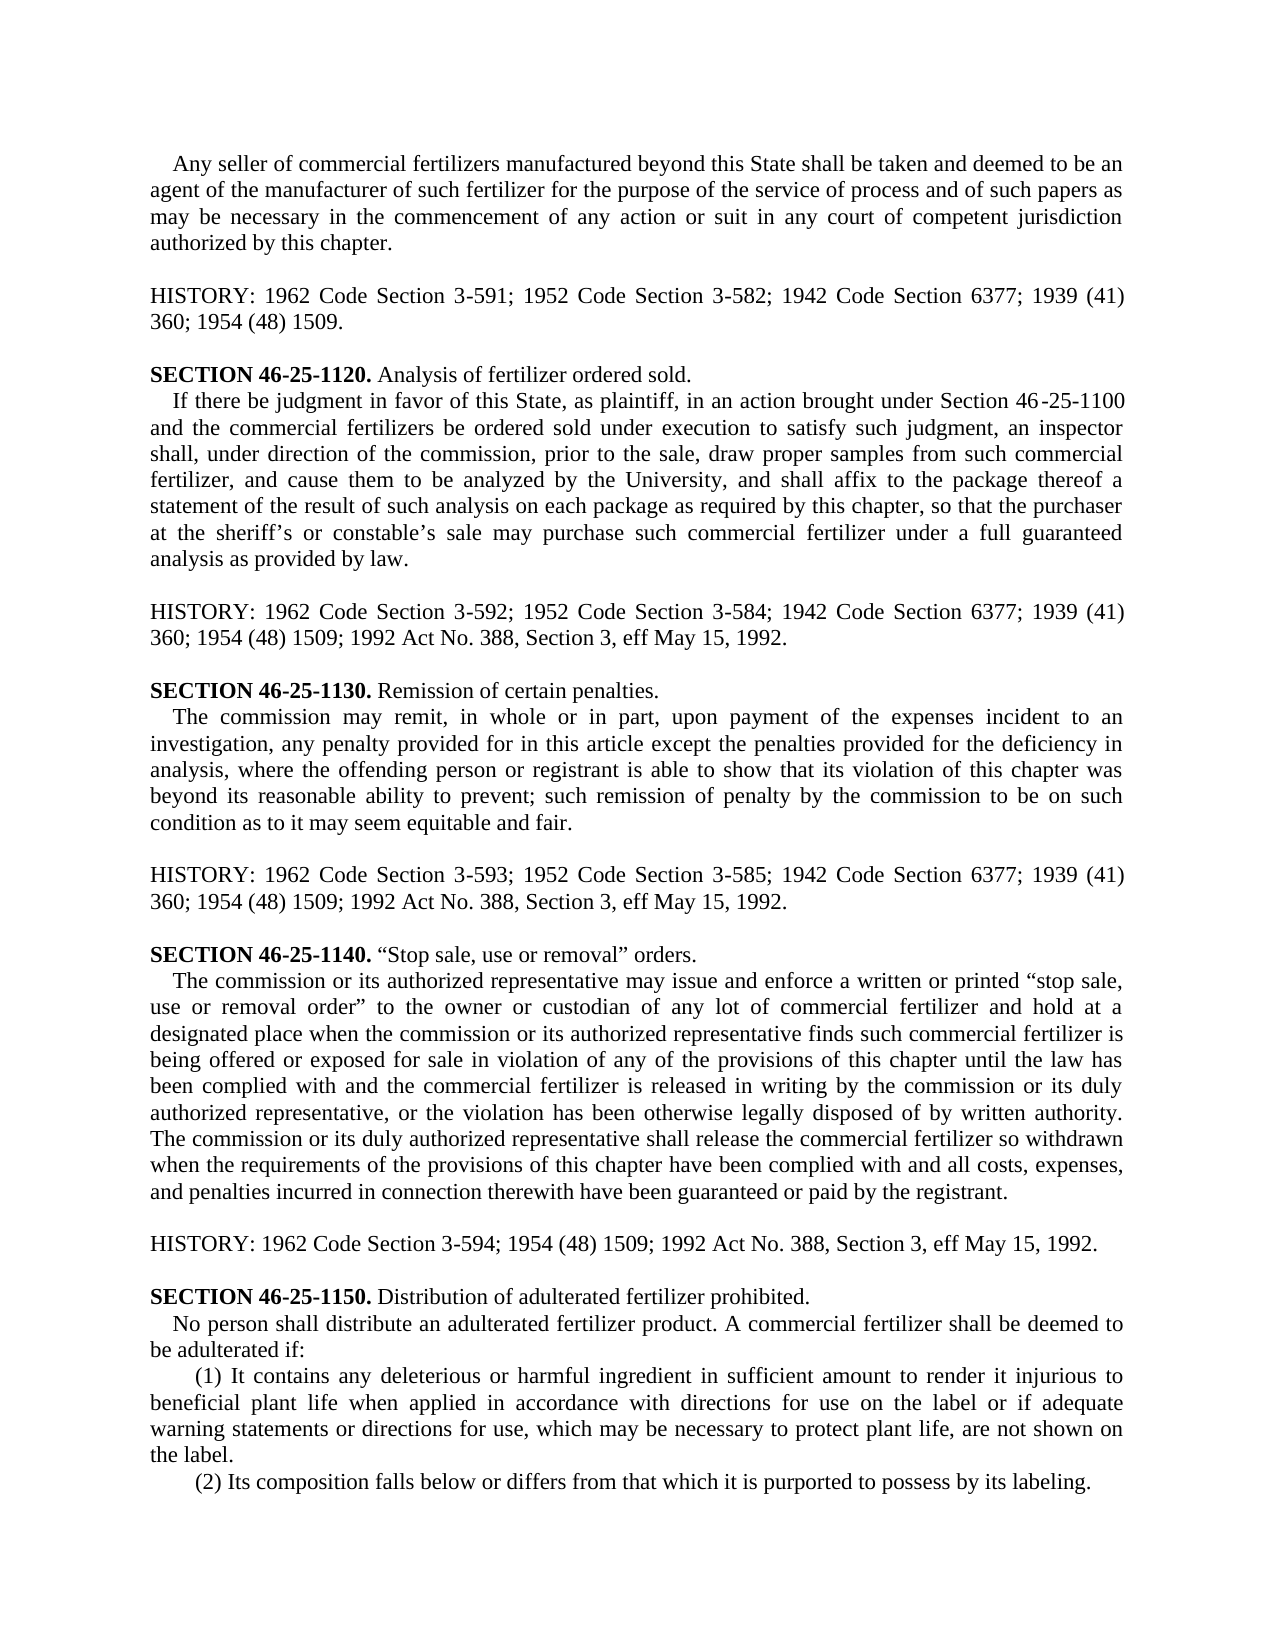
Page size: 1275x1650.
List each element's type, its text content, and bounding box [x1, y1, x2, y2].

text SECTION 46-25-1140. “Stop sale, use or removal” orders. [150, 941, 1125, 967]
text If there be judgment in favor of this State, as plaintiff, in an action brought under Section 46-25-1100 and the commercial fertilizers be ordered sold under execution to satisfy such judgment, an inspector shall, under direction of the commission, prior to the sale, draw proper samples from such commercial fertilizer, and cause them to be analyzed by the University, and shall affix to the package thereof a statement of the result of such analysis on each package as required by this chapter, so that the purchaser at the sheriff’s or constable’s sale may purchase such commercial fertilizer under a full guaranteed analysis as provided by law. [150, 387, 1125, 572]
text (1) It contains any deleterious or harmful ingredient in sufficient amount to render it injurious to beneficial plant life when applied in accordance with directions for use on the label or if adequate warning statements or directions for use, which may be necessary to protect plant life, are not shown on the label. [150, 1362, 1125, 1468]
text The commission may remit, in whole or in part, upon payment of the expenses incident to an investigation, any penalty provided for in this article except the penalties provided for the deficiency in analysis, where the offending person or registrant is able to show that its violation of this chapter was beyond its reasonable ability to prevent; such remission of penalty by the commission to be on such condition as to it may seem equitable and fair. [150, 703, 1125, 835]
text Any seller of commercial fertilizers manufactured beyond this State shall be taken and deemed to be an agent of the manufacturer of such fertilizer for the purpose of the service of process and of such papers as may be necessary in the commencement of any action or suit in any court of competent jurisdiction authorized by this chapter. [150, 150, 1125, 255]
text (2) Its composition falls below or differs from that which it is purported to possess by its labeling. [150, 1468, 1125, 1494]
text SECTION 46-25-1130. Remission of certain penalties. [150, 677, 1125, 703]
text HISTORY: 1962 Code Section 3-591; 1952 Code Section 3-582; 1942 Code Section 6377; 1939 (41) 360; 1954 (48) 1509. [150, 282, 1125, 334]
text SECTION 46-25-1150. Distribution of adulterated fertilizer prohibited. [150, 1283, 1125, 1309]
text No person shall distribute an adulterated fertilizer product. A commercial fertilizer shall be deemed to be adulterated if: [150, 1309, 1125, 1362]
text SECTION 46-25-1120. Analysis of fertilizer ordered sold. [150, 361, 1125, 387]
text HISTORY: 1962 Code Section 3-593; 1952 Code Section 3-585; 1942 Code Section 6377; 1939 (41) 360; 1954 (48) 1509; 1992 Act No. 388, Section 3, eff May 15, 1992. [150, 862, 1125, 914]
text HISTORY: 1962 Code Section 3-592; 1952 Code Section 3-584; 1942 Code Section 6377; 1939 (41) 360; 1954 (48) 1509; 1992 Act No. 388, Section 3, eff May 15, 1992. [150, 598, 1125, 651]
text HISTORY: 1962 Code Section 3-594; 1954 (48) 1509; 1992 Act No. 388, Section 3, eff May 15, 1992. [150, 1231, 1125, 1257]
text The commission or its authorized representative may issue and enforce a written or printed “stop sale, use or removal order” to the owner or custodian of any lot of commercial fertilizer and hold at a designated place when the commission or its authorized representative finds such commercial fertilizer is being offered or exposed for sale in violation of any of the provisions of this chapter until the law has been complied with and the commercial fertilizer is released in writing by the commission or its duly authorized representative, or the violation has been otherwise legally disposed of by written authority. The commission or its duly authorized representative shall release the commercial fertilizer so withdrawn when the requirements of the provisions of this chapter have been complied with and all costs, expenses, and penalties incurred in connection therewith have been guaranteed or paid by the registrant. [150, 967, 1125, 1204]
